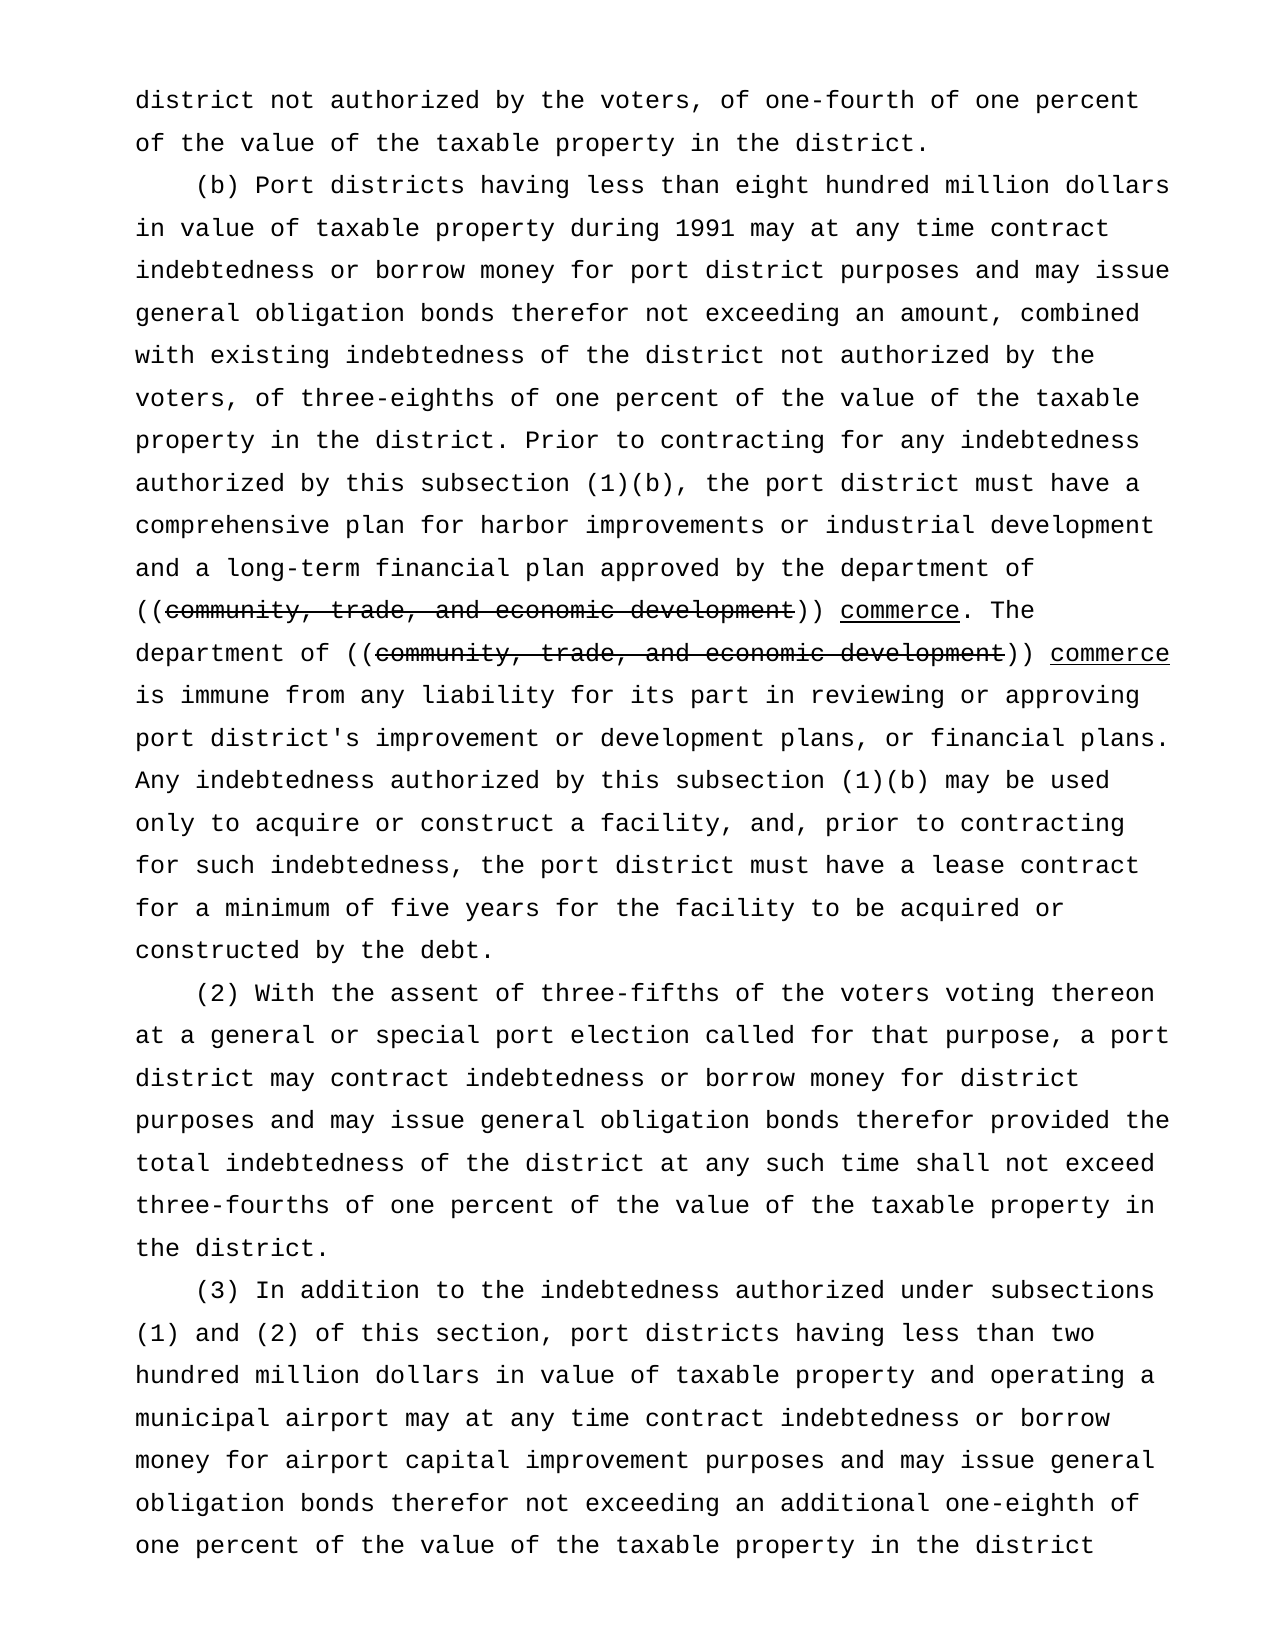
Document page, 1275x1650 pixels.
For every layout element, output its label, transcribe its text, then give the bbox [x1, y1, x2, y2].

text (2) With the assent of three-fifths of the voters voting thereon at a general or special port election called for that purpose, a port district may contract indebtedness or borrow money for district purposes and may issue general obligation bonds therefor provided the total indebtedness of the district at any such time shall not exceed three-fourths of one percent of the value of the taxable property in the district. [135, 967, 1170, 1265]
text (b) Port districts having less than eight hundred million dollars in value of taxable property during 1991 may at any time contract indebtedness or borrow money for port district purposes and may issue general obligation bonds therefor not exceeding an amount, combined with existing indebtedness of the district not authorized by the voters, of three-eighths of one percent of the value of the taxable property in the district. Prior to contracting for any indebtedness authorized by this subsection (1)(b), the port district must have a comprehensive plan for harbor improvements or industrial development and a long-term financial plan approved by the department of ((community, trade, and economic development)) commerce. The department of ((community, trade, and economic development)) commerce is immune from any liability for its part in reviewing or approving port district's improvement or development plans, or financial plans. Any indebtedness authorized by this subsection (1)(b) may be used only to acquire or construct a facility, and, prior to contracting for such indebtedness, the port district must have a lease contract for a minimum of five years for the facility to be acquired or constructed by the debt. [135, 160, 1170, 967]
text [135, 75, 1170, 160]
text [135, 1265, 1170, 1562]
